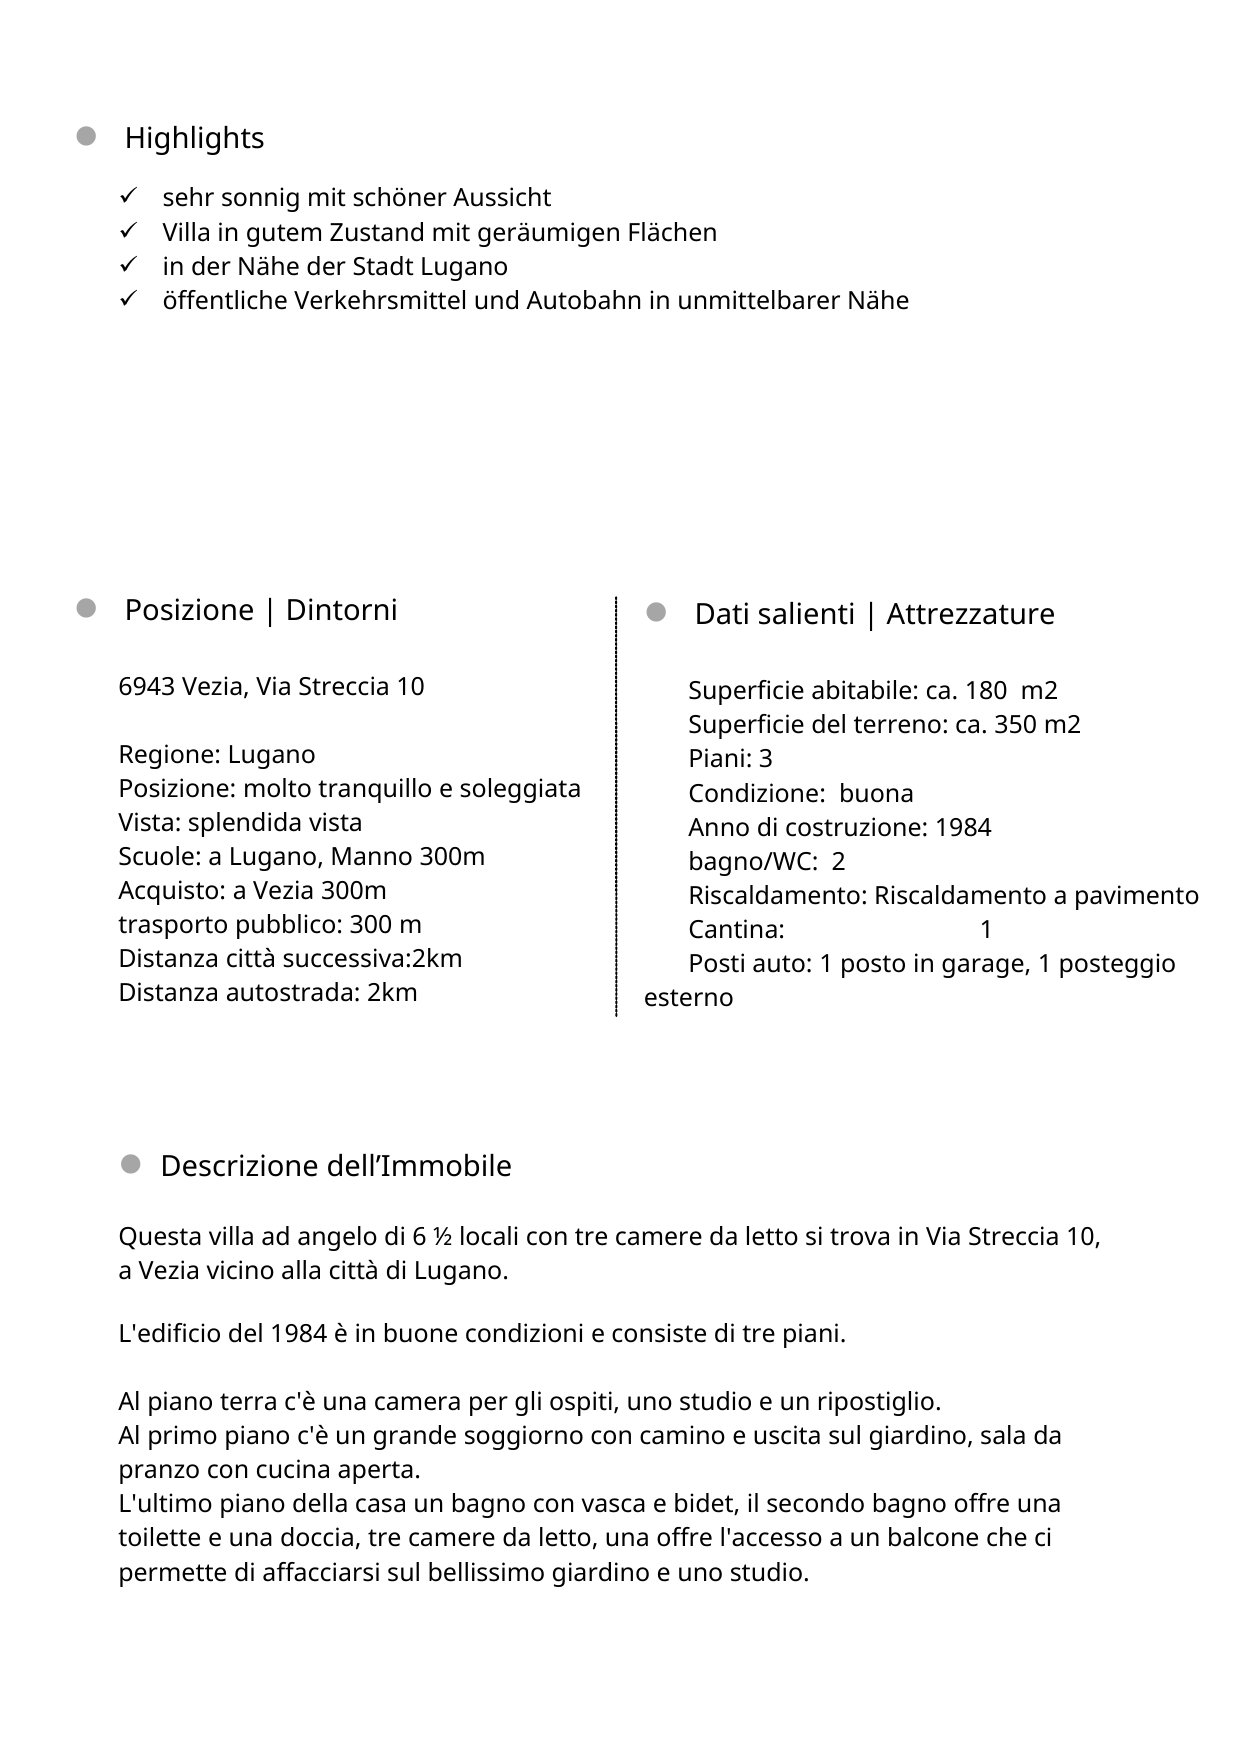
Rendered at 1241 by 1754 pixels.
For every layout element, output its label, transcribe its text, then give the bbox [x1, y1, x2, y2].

text Questa villa ad angelo di 6 ½ locali con tre camere da letto si trova in Via Streccia 10, a Vezia vicino alla città di Lugano. [118, 1219, 1122, 1287]
text Acquisto: a Vezia 300m [74, 873, 615, 907]
list öffentliche Verkehrsmittel und Autobahn in unmittelbarer Nähe [118, 282, 1122, 316]
text Regione: Lugano [74, 736, 615, 770]
text Posizione | Dintorni [74, 589, 629, 628]
text Distanza città successiva:2km [74, 941, 615, 975]
text trasporto pubblico: 300 m [74, 907, 615, 941]
text Highlights [74, 118, 1122, 157]
text Al primo piano c'è un grande soggiorno con camino e uscita sul giardino, sala da pranzo con cucina aperta. [118, 1418, 1122, 1486]
text Al piano terra c'è una camera per gli ospiti, uno studio e un ripostiglio. [118, 1384, 1122, 1418]
text Distanza autostrada: 2km [74, 975, 615, 1009]
list sehr sonnig mit schöner Aussicht [118, 180, 1122, 214]
text 6943 Vezia, Via Streccia 10 [74, 668, 615, 702]
text Descrizione dell’Immobile [118, 1145, 1122, 1185]
list in der Nähe der Stadt Lugano [118, 248, 1122, 282]
text Vista: splendida vista [74, 804, 615, 838]
text L'ultimo piano della casa un bagno con vasca e bidet, il secondo bagno offre una toilette e una doccia, tre camere da letto, una offre l'accesso a un balcone che ci permette di affacciarsi sul bellissimo giardino e uno studio. [118, 1486, 1122, 1588]
list Villa in gutem Zustand mit geräumigen Flächen [118, 214, 1122, 248]
text Posizione: molto tranquillo e soleggiata [74, 770, 615, 804]
text L'edificio del 1984 è in buone condizioni e consiste di tre piani. [118, 1316, 1122, 1350]
text Scuole: a Lugano, Manno 300m [74, 838, 615, 873]
